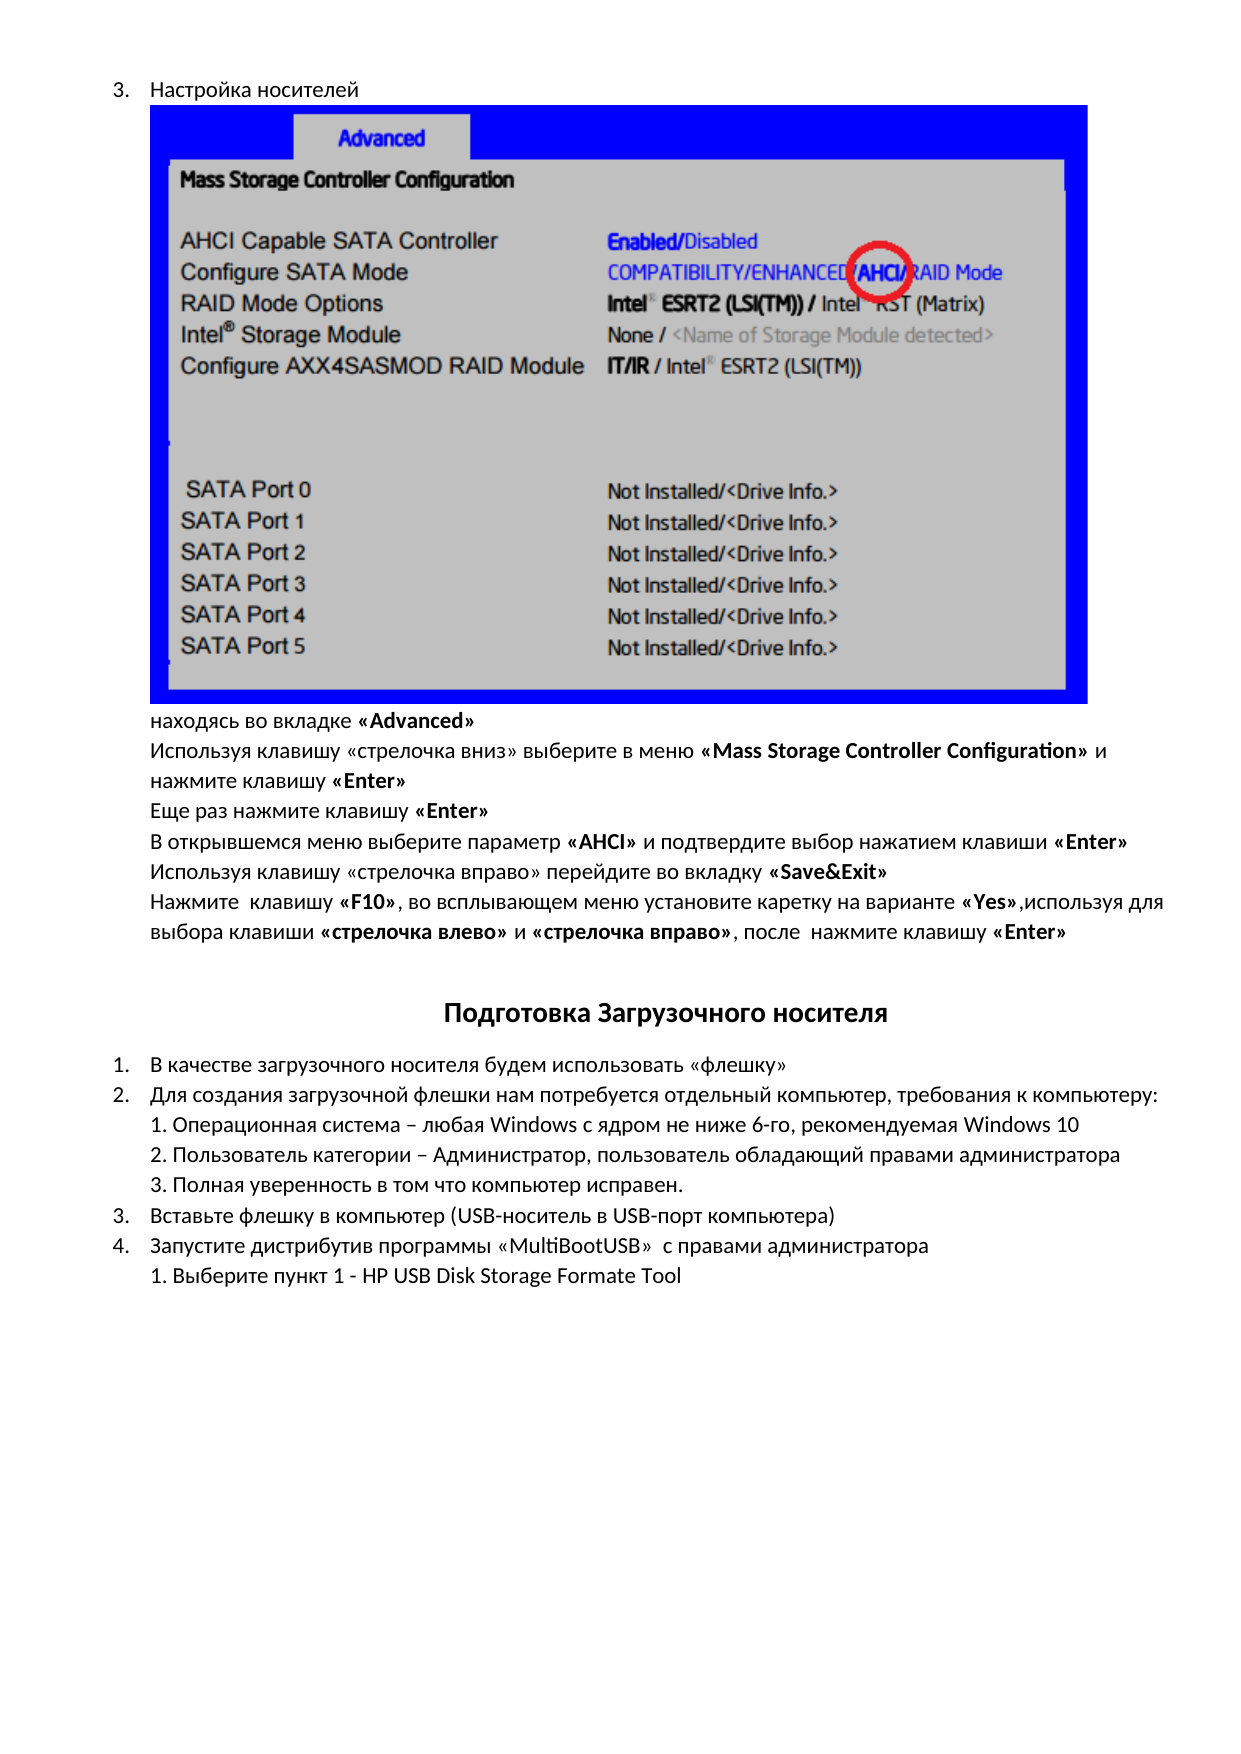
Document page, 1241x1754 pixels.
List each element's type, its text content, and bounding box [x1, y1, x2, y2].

list В качестве загрузочного носителя будем использовать «флешку» [112, 1050, 1165, 1078]
text Подготовка Загрузочного носителя [444, 994, 1165, 1030]
list Вставьте флешку в компьютер (USB-носитель в USB-порт компьютера) [112, 1201, 1165, 1229]
list Для создания загрузочной флешки нам потребуется отдельный компьютер, требования к компьютеру: 1. Операционная система – любая Windows с ядром не ниже 6-го, рекомендуемая Windows 10 2. Пользователь категории – Администратор, пользователь обладающий правами администратора 3. Полная уверенность в том что компьютер исправен. [112, 1080, 1165, 1198]
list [112, 1231, 1165, 1289]
picture [150, 105, 1088, 704]
